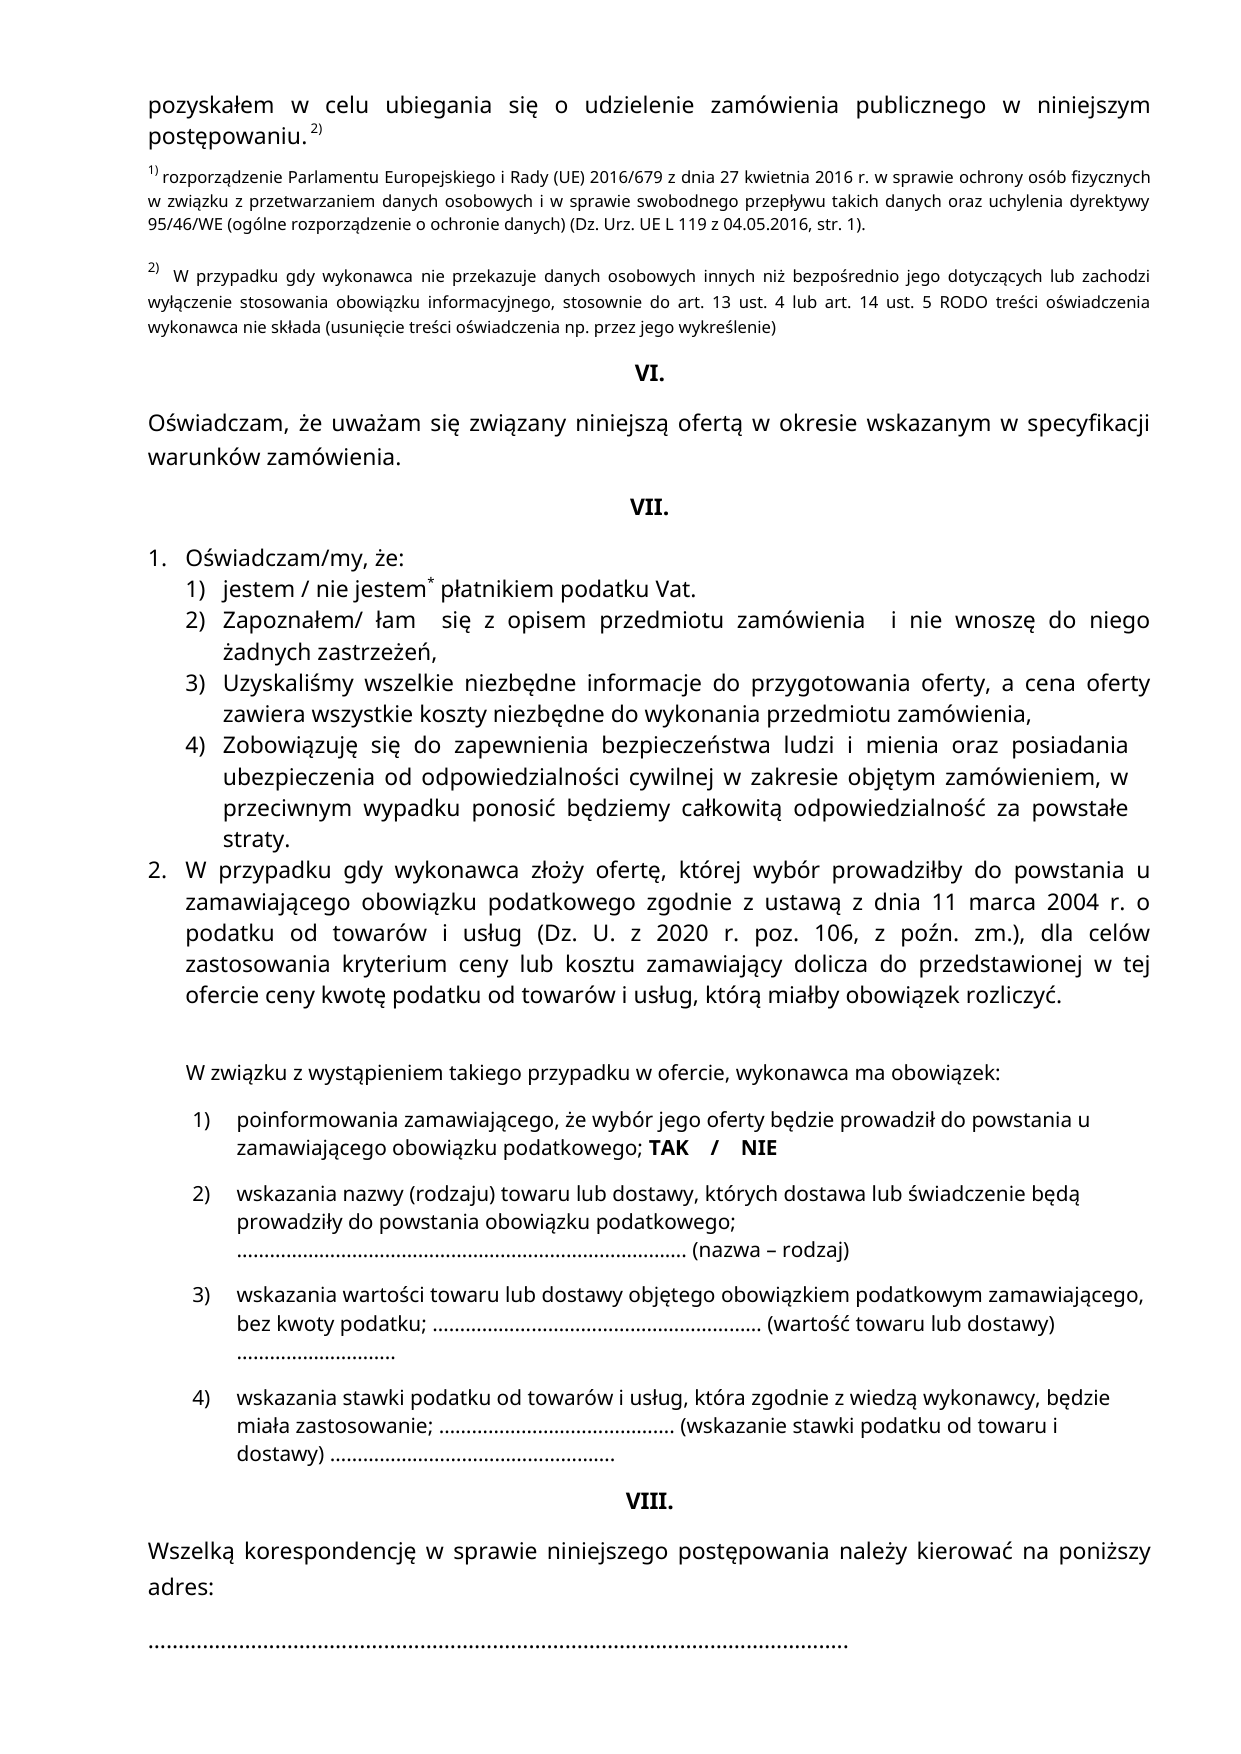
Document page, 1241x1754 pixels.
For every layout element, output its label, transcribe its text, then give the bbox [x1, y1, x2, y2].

list jestem / nie jestem* płatnikiem podatku Vat. [185, 573, 1152, 604]
text 2) W przypadku gdy wykonawca nie przekazuje danych osobowych innych niż bezpośrednio jego dotyczących lub zachodzi wyłączenie stosowania obowiązku informacyjnego, stosownie do art. 13 ust. 4 lub art. 14 ust. 5 RODO treści oświadczenia wykonawca nie składa (usunięcie treści oświadczenia np. przez jego wykreślenie) [148, 258, 1152, 338]
text 3) wskazania wartości towaru lub dostawy objętego obowiązkiem podatkowym zamawiającego, bez kwoty podatku; …………………………………………………… (wartość towaru lub dostawy) ……………………….. [192, 1281, 1152, 1366]
text Wszelką korespondencję w sprawie niniejszego postępowania należy kierować na poniższy adres: [148, 1535, 1152, 1602]
text 2) wskazania nazwy (rodzaju) towaru lub dostawy, których dostawa lub świadczenie będą prowadziły do powstania obowiązku podatkowego; ………………………………………………………………………. (nazwa – rodzaj) [192, 1179, 1152, 1264]
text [148, 89, 1152, 151]
list Uzyskaliśmy wszelkie niezbędne informacje do przygotowania oferty, a cena oferty zawiera wszystkie koszty niezbędne do wykonania przedmiotu zamówienia, [185, 667, 1152, 729]
text VII. [148, 491, 1152, 523]
list Zobowiązuję się do zapewnienia bezpieczeństwa ludzi i mienia oraz posiadania ubezpieczenia od odpowiedzialności cywilnej w zakresie objętym zamówieniem, w przeciwnym wypadku ponosić będziemy całkowitą odpowiedzialność za powstałe straty. [185, 729, 1129, 854]
text 1) poinformowania zamawiającego, że wybór jego oferty będzie prowadził do powstania u zamawiającego obowiązku podatkowego; TAK / NIE [192, 1105, 1152, 1162]
text VIII. [148, 1484, 1152, 1516]
text 1) rozporządzenie Parlamentu Europejskiego i Rady (UE) 2016/679 z dnia 27 kwietnia 2016 r. w sprawie ochrony osób fizycznych w związku z przetwarzaniem danych osobowych i w sprawie swobodnego przepływu takich danych oraz uchylenia dyrektywy 95/46/WE (ogólne rozporządzenie o ochronie danych) (Dz. Urz. UE L 119 z 04.05.2016, str. 1). [148, 162, 1152, 235]
text VI. [148, 357, 1152, 388]
text W związku z wystąpieniem takiego przypadku w ofercie, wykonawca ma obowiązek: [148, 1058, 1152, 1086]
list Zapoznałem/ łam się z opisem przedmiotu zamówienia i nie wnoszę do niego żadnych zastrzeżeń, [185, 604, 1152, 667]
text Oświadczam, że uważam się związany niniejszą ofertą w okresie wskazanym w specyfikacji warunków zamówienia. [148, 407, 1152, 472]
text 4) wskazania stawki podatku od towarów i usług, która zgodnie z wiedzą wykonawcy, będzie miała zastosowanie; ……………………………………. (wskazanie stawki podatku od towaru i dostawy) ……………………………………………. [192, 1383, 1152, 1468]
list Oświadczam/my, że: [148, 542, 1152, 573]
list W przypadku gdy wykonawca złoży ofertę, której wybór prowadziłby do powstania u zamawiającego obowiązku podatkowego zgodnie z ustawą z dnia 11 marca 2004 r. o podatku od towarów i usług (Dz. U. z 2020 r. poz. 106, z poźn. zm.), dla celów zastosowania kryterium ceny lub kosztu zamawiający dolicza do przedstawionej w tej ofercie ceny kwotę podatku od towarów i usług, którą miałby obowiązek rozliczyć. [148, 854, 1152, 1011]
text …………………………………………………………………………………………………….. [148, 1623, 1152, 1655]
